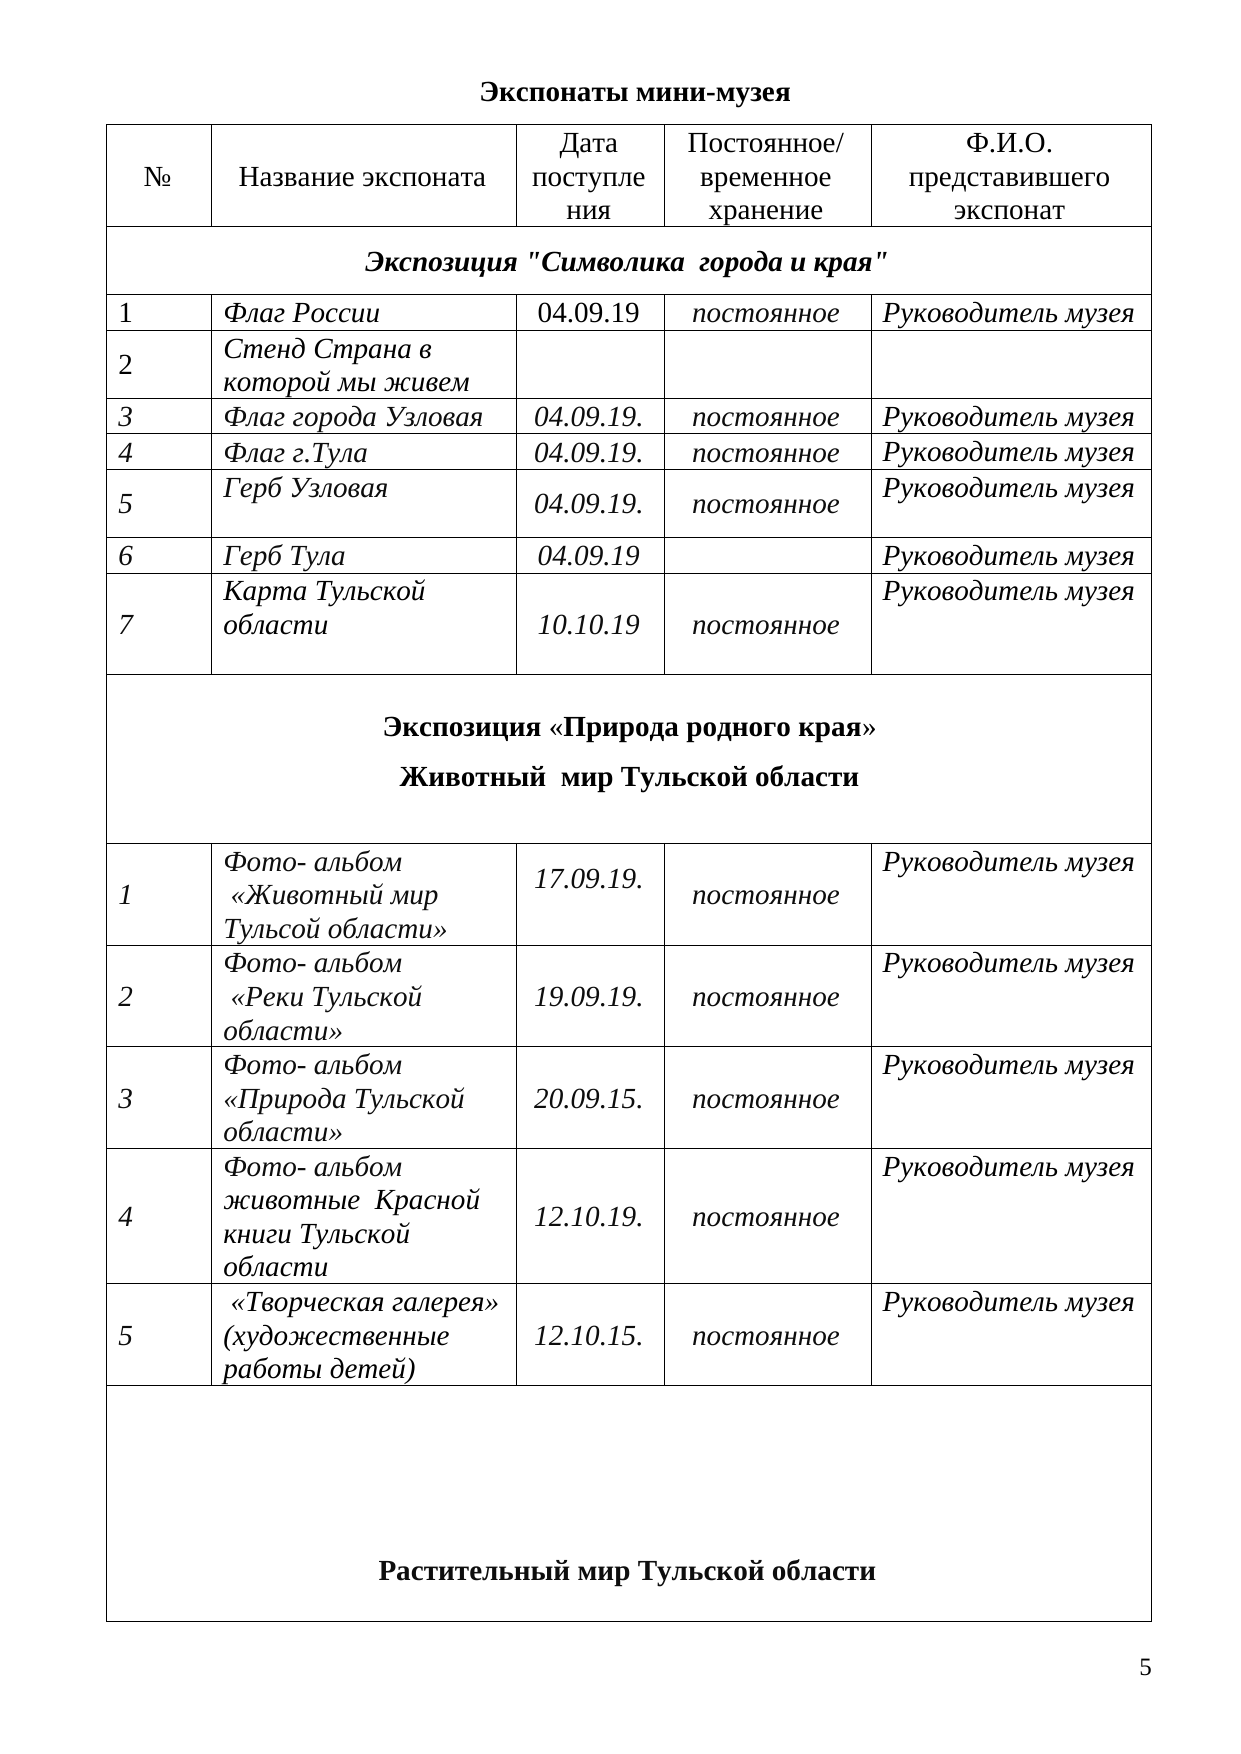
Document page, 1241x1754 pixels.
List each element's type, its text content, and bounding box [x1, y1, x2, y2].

table_cell Руководитель музея [872, 844, 1151, 944]
table_cell 20.09.15. [517, 1047, 664, 1148]
table_cell постоянное [665, 295, 871, 330]
table_cell Руководитель музея [872, 538, 1151, 572]
table_cell 3 [107, 1047, 211, 1148]
table_cell постоянное [665, 946, 871, 1046]
table_cell постоянное [665, 399, 871, 433]
table_cell 7 [107, 574, 211, 674]
table_cell постоянное [665, 1284, 871, 1385]
table_cell 12.10.19. [517, 1149, 664, 1283]
table_cell постоянное [665, 1047, 871, 1148]
table_cell «Творческая галерея» (художественные работы детей) [212, 1284, 516, 1385]
table_cell Руководитель музея [872, 1047, 1151, 1148]
table_cell Растительный мир Тульской области [107, 1386, 1151, 1621]
table_cell Экспозиция "Символика города и края" [107, 227, 1151, 294]
table_cell 5 [107, 1284, 211, 1385]
table_cell Экспозиция «Природа родного края» Животный мир Тульской области [107, 675, 1151, 843]
table_cell Герб Узловая [212, 470, 516, 537]
table_cell 10.10.19 [517, 574, 664, 674]
table_cell Фото- альбом «Животный мир Тульсой области» [212, 844, 516, 944]
table_cell 4 [107, 1149, 211, 1283]
table_cell постоянное [665, 1149, 871, 1283]
table_cell Фото- альбом «Природа Тульской области» [212, 1047, 516, 1148]
table_cell 5 [107, 470, 211, 537]
table_cell Фото- альбом животные Красной книги Тульской области [212, 1149, 516, 1283]
table_cell 04.09.19. [517, 470, 664, 537]
table_cell Руководитель музея [872, 434, 1151, 469]
table_cell постоянное [665, 470, 871, 537]
table_cell Руководитель музея [872, 1284, 1151, 1385]
text Экспонаты мини-музея [118, 74, 1152, 107]
table_cell 1 [107, 844, 211, 944]
table_cell 04.09.19. [517, 399, 664, 433]
table_cell Карта Тульской области [212, 574, 516, 674]
table_cell 2 [107, 946, 211, 1046]
table_cell 1 [107, 295, 211, 330]
table_cell 17.09.19. [517, 844, 664, 944]
table_cell Руководитель музея [872, 470, 1151, 537]
table_header Название экспоната [212, 125, 516, 226]
table_cell 04.09.19. [517, 434, 664, 469]
table_cell Герб Тула [212, 538, 516, 572]
table_cell Флаг России [212, 295, 516, 330]
table_header № [107, 125, 211, 226]
table_cell 19.09.19. [517, 946, 664, 1046]
table_cell Руководитель музея [872, 399, 1151, 433]
table_header Постоянное/ временное хранение [665, 125, 871, 226]
table_header Дата поступления [517, 125, 664, 226]
table_cell Фото- альбом «Реки Тульской области» [212, 946, 516, 1046]
table_cell 3 [107, 399, 211, 433]
table_cell 6 [107, 538, 211, 572]
table_cell Руководитель музея [872, 574, 1151, 674]
table_cell Флаг г.Тула [212, 434, 516, 469]
table_cell постоянное [665, 434, 871, 469]
table_cell Стенд Страна в которой мы живем [212, 331, 516, 398]
table_cell постоянное [665, 574, 871, 674]
table_cell Руководитель музея [872, 1149, 1151, 1283]
table_cell 04.09.19 [517, 538, 664, 572]
table_header Ф.И.О. представившего экспонат [872, 125, 1151, 226]
table_cell Руководитель музея [872, 946, 1151, 1046]
table_cell [872, 331, 1151, 398]
table_cell 04.09.19 [517, 295, 664, 330]
table_cell [665, 538, 871, 572]
table_cell [517, 331, 664, 398]
table_cell [665, 331, 871, 398]
table_cell Руководитель музея [872, 295, 1151, 330]
table_cell 4 [107, 434, 211, 469]
table_cell Флаг города Узловая [212, 399, 516, 433]
table_cell 2 [107, 331, 211, 398]
table_cell постоянное [665, 844, 871, 944]
table_cell 12.10.15. [517, 1284, 664, 1385]
